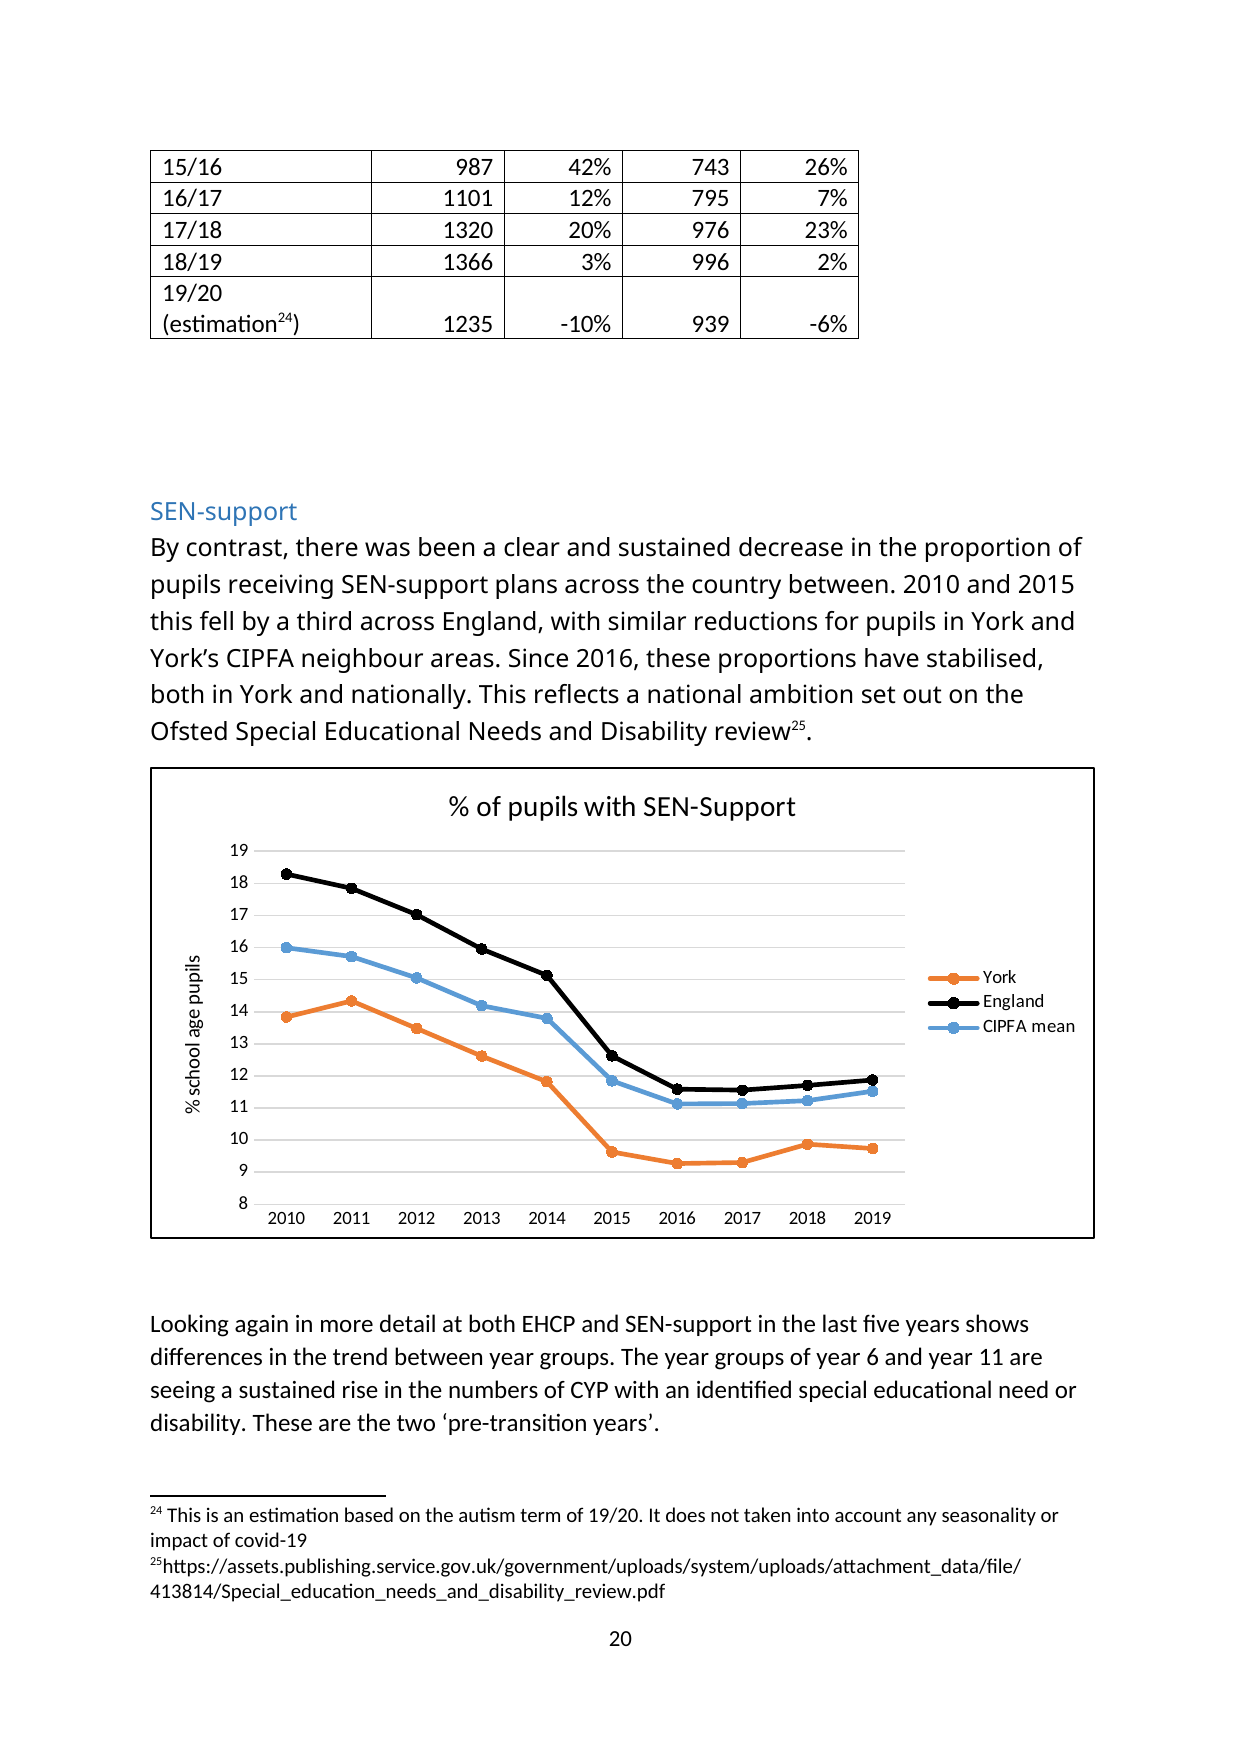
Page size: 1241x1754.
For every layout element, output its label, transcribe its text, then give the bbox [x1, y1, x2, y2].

text By contrast, there was been a clear and sustained decrease in the proportion of pupils receiving SEN-support plans across the country between. 2010 and 2015 this fell by a third across England, with similar reductions for pupils in York and York’s CIPFA neighbour areas. Since 2016, these proportions have stabilised, both in York and nationally. This reflects a national ambition set out on the Ofsted Special Educational Needs and Disability review. [150, 530, 1090, 748]
table_cell 16/17 [151, 183, 371, 213]
table_cell 743 [623, 151, 740, 182]
table_cell 987 [372, 151, 504, 182]
table_cell 23% [741, 214, 858, 245]
table_cell 1366 [372, 246, 504, 276]
table_cell 20% [505, 214, 622, 245]
table_cell 795 [623, 183, 740, 213]
table_cell 26% [741, 151, 858, 182]
table_cell 12% [505, 183, 622, 213]
table_cell 42% [505, 151, 622, 182]
table_cell 18/19 [151, 246, 371, 276]
table_cell 19/20 (estimation) [151, 277, 371, 338]
table_cell 3% [505, 246, 622, 276]
table_cell -10% [505, 277, 622, 338]
table_cell 976 [623, 214, 740, 245]
table_cell 17/18 [151, 214, 371, 245]
table_cell 1101 [372, 183, 504, 213]
table_cell 1235 [372, 277, 504, 338]
table_cell 996 [623, 246, 740, 276]
table_cell 939 [623, 277, 740, 338]
table_cell 15/16 [151, 151, 371, 182]
subtitle SEN-support [150, 493, 1090, 527]
table_cell -6% [741, 277, 858, 338]
text Looking again in more detail at both EHCP and SEN-support in the last five years shows differences in the trend between year groups. The year groups of year 6 and year 11 are seeing a sustained rise in the numbers of CYP with an identified special educational need or disability. These are the two ‘pre-transition years’. [150, 1308, 1090, 1437]
table_cell 7% [741, 183, 858, 213]
table_cell 2% [741, 246, 858, 276]
table_cell 1320 [372, 214, 504, 245]
